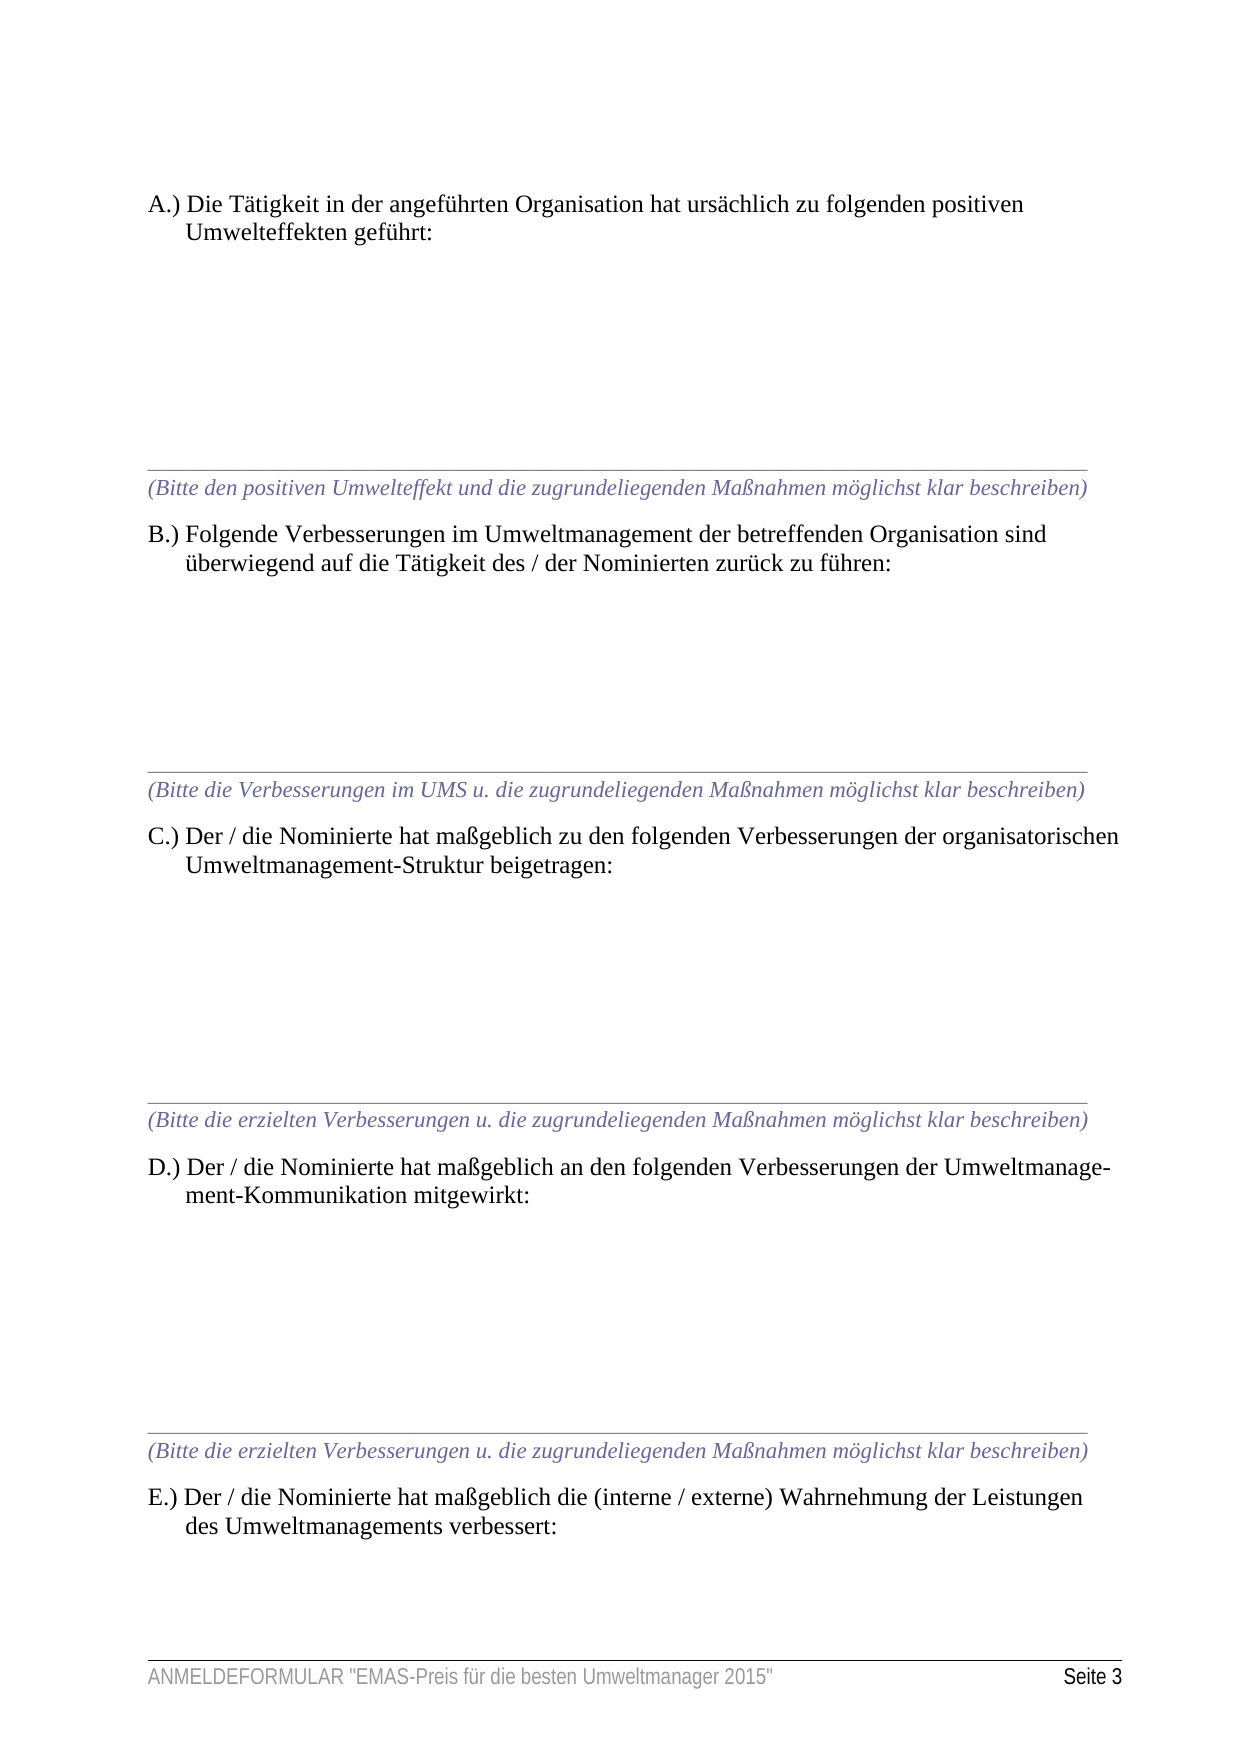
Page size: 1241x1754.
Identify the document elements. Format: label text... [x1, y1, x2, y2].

text __________________________________________________________________________________ (Bitte den positiven Umwelteffekt und die zugrundeliegenden Maßnahmen möglichst klar beschreiben) [148, 447, 1122, 500]
text __________________________________________________________________________________ (Bitte die Verbesserungen im UMS u. die zugrundeliegenden Maßnahmen möglichst klar beschreiben) [148, 749, 1122, 802]
text E.) Der / die Nominierte hat maßgeblich die (interne / externe) Wahrnehmung der Leistungen des Umweltmanagements verbessert: [148, 1482, 1122, 1540]
text C.) Der / die Nominierte hat maßgeblich zu den folgenden Verbesserungen der organisatorischen Umweltmanagement-Struktur beigetragen: [148, 821, 1122, 879]
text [148, 1411, 1122, 1463]
text D.) Der / die Nominierte hat maßgeblich an den folgenden Verbesserungen der Umweltmanagement-Kommunikation mitgewirkt: [148, 1152, 1122, 1209]
text B.) Folgende Verbesserungen im Umweltmanagement der betreffenden Organisation sind überwiegend auf die Tätigkeit des / der Nominierten zurück zu führen: [148, 519, 1122, 577]
text A.) Die Tätigkeit in der angeführten Organisation hat ursächlich zu folgenden positiven Umwelteffekten geführt: [148, 189, 1122, 246]
